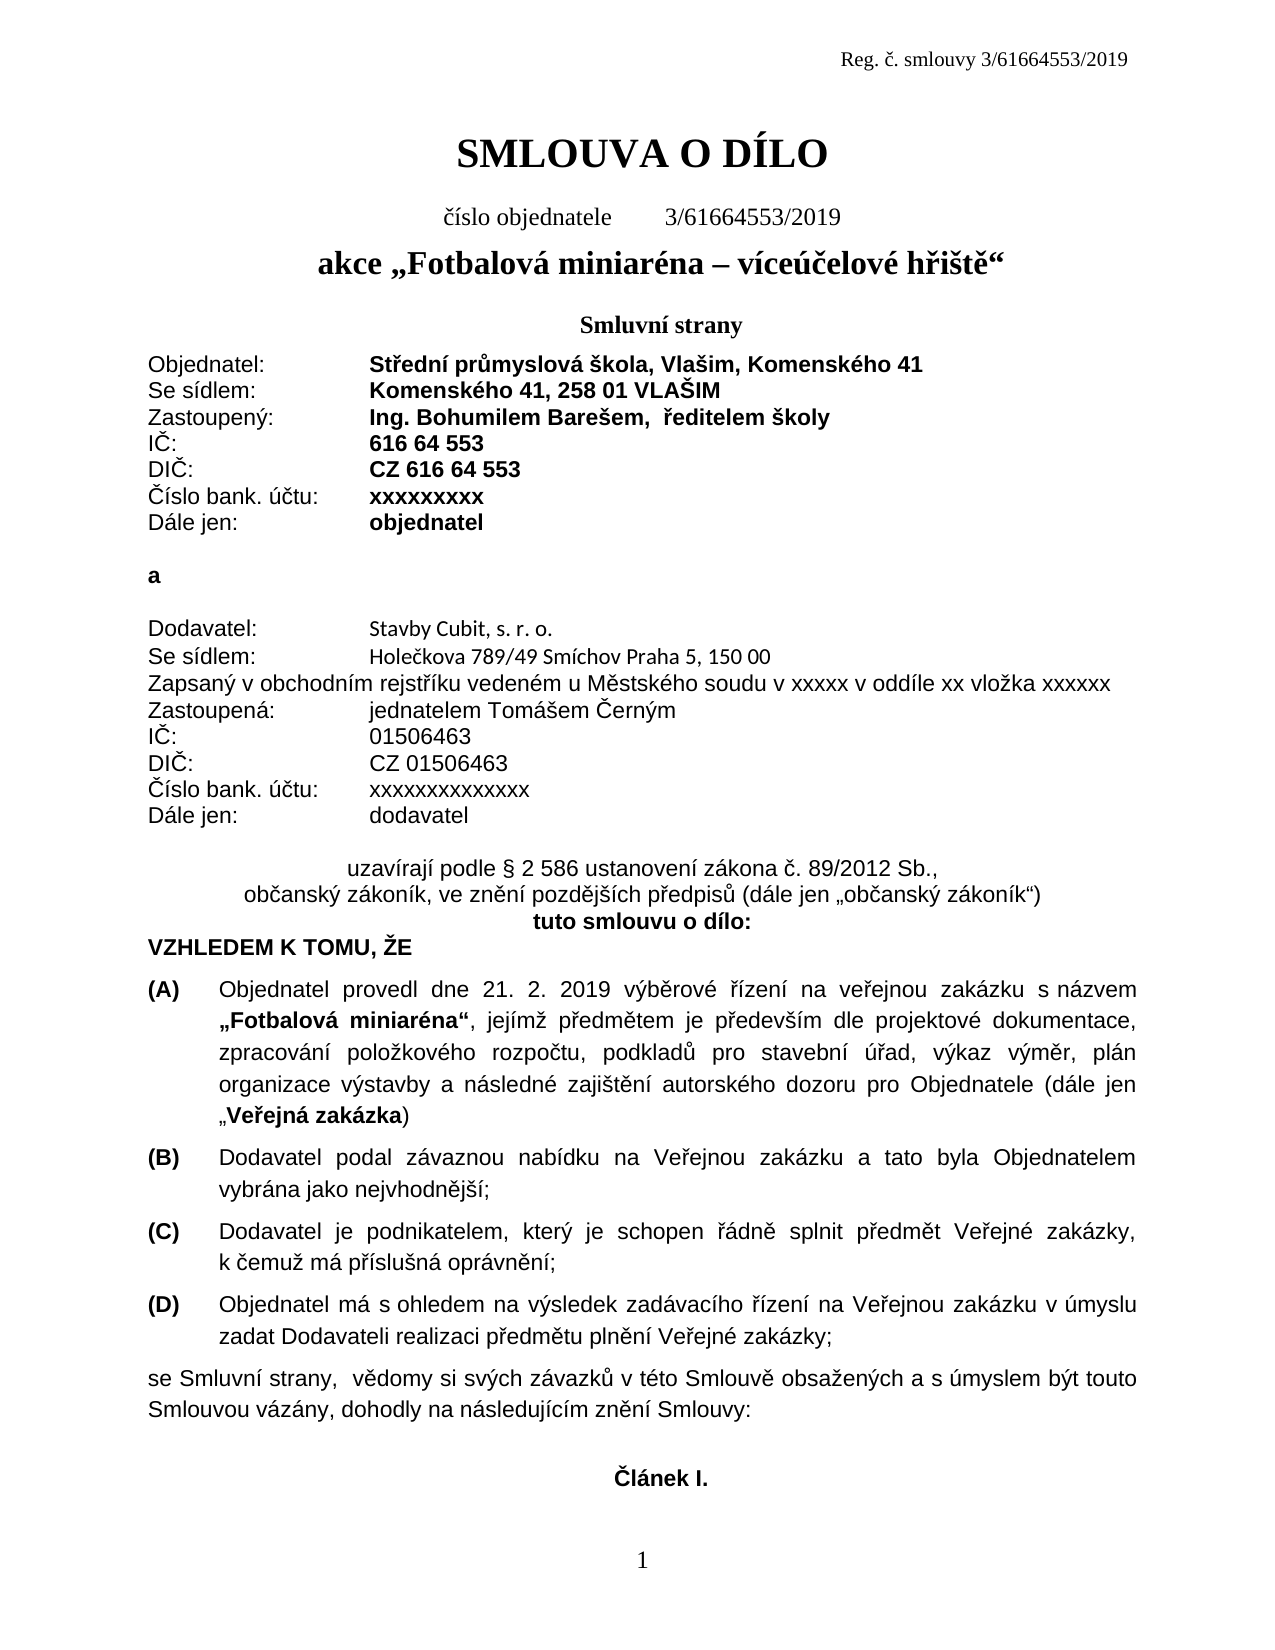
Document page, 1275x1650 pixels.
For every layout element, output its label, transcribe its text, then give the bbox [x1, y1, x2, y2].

text Se sídlem: Komenského 41, 258 01 VLAŠIM [148, 377, 1137, 403]
text Článek I. [185, 1465, 1137, 1491]
text IČ: 01506463 [148, 723, 1137, 749]
text občanský zákoník, ve znění pozdějších předpisů (dále jen „občanský zákoník“) [148, 881, 1137, 908]
text uzavírají podle § 2 586 ustanovení zákona č. 89/2012 Sb., [148, 855, 1137, 881]
text Smluvní strany [185, 310, 1137, 339]
text DIČ: CZ 01506463 [148, 749, 1137, 776]
text Se sídlem: Holečkova 789/49 Smíchov Praha 5, 150 00 [148, 642, 1137, 670]
text a [148, 562, 1137, 588]
text se Smluvní strany, vědomy si svých závazků v této Smlouvě obsažených a s úmyslem být touto Smlouvou vázány, dohodly na následujícím znění Smlouvy: [148, 1365, 1137, 1423]
text Zapsaný v obchodním rejstříku vedeném u Městského soudu v xxxxx v oddíle xx vložka xxxxxx [148, 670, 1137, 697]
text Objednatel: Střední průmyslová škola, Vlašim, Komenského 41 [148, 351, 1137, 377]
text Číslo bank. účtu: xxxxxxxxxxxxxx [148, 776, 1137, 802]
text Dodavatel je podnikatelem, který je schopen řádně splnit předmět Veřejné zakázky, k čemuž má příslušná oprávnění; [148, 1218, 1137, 1276]
text DIČ: CZ 616 64 553 [148, 456, 1137, 483]
text Zastoupený: Ing. Bohumilem Barešem, ředitelem školy [148, 403, 1137, 430]
text Zastoupená: jednatelem Tomášem Černým [148, 697, 1137, 723]
text Objednatel má s ohledem na výsledek zadávacího řízení na Veřejnou zakázku v úmyslu zadat Dodavateli realizaci předmětu plnění Veřejné zakázky; [148, 1291, 1137, 1349]
text Dále jen: objednatel [148, 509, 1137, 535]
text SMLOUVA O DÍLO [148, 129, 1137, 177]
text Dodavatel: Stavby Cubit, s. r. o. [148, 614, 1137, 642]
text IČ: 616 64 553 [148, 430, 1137, 456]
text Dále jen: dodavatel [148, 802, 1137, 828]
text tuto smlouvu o dílo: [148, 908, 1137, 934]
text číslo objednatele 3/61664553/2019 [369, 202, 1137, 231]
text akce „Fotbalová miniaréna – víceúčelové hřiště“ [148, 243, 1137, 281]
text Dodavatel podal závaznou nabídku na Veřejnou zakázku a tato byla Objednatelem vybrána jako nejvhodnější; [148, 1144, 1137, 1202]
list VZHLEDEM K TOMU, ŽE [148, 934, 1137, 960]
text Objednatel provedl dne 21. 2. 2019 výběrové řízení na veřejnou zakázku s názvem „Fotbalová miniaréna“, jejímž předmětem je především dle projektové dokumentace, zpracování položkového rozpočtu, podkladů pro stavební úřad, výkaz výměr, plán organizace výstavby a následné zajištění autorského dozoru pro Objednatele (dále jen „Veřejná zakázka) [148, 976, 1137, 1128]
text Číslo bank. účtu: xxxxxxxxx [148, 483, 1137, 509]
